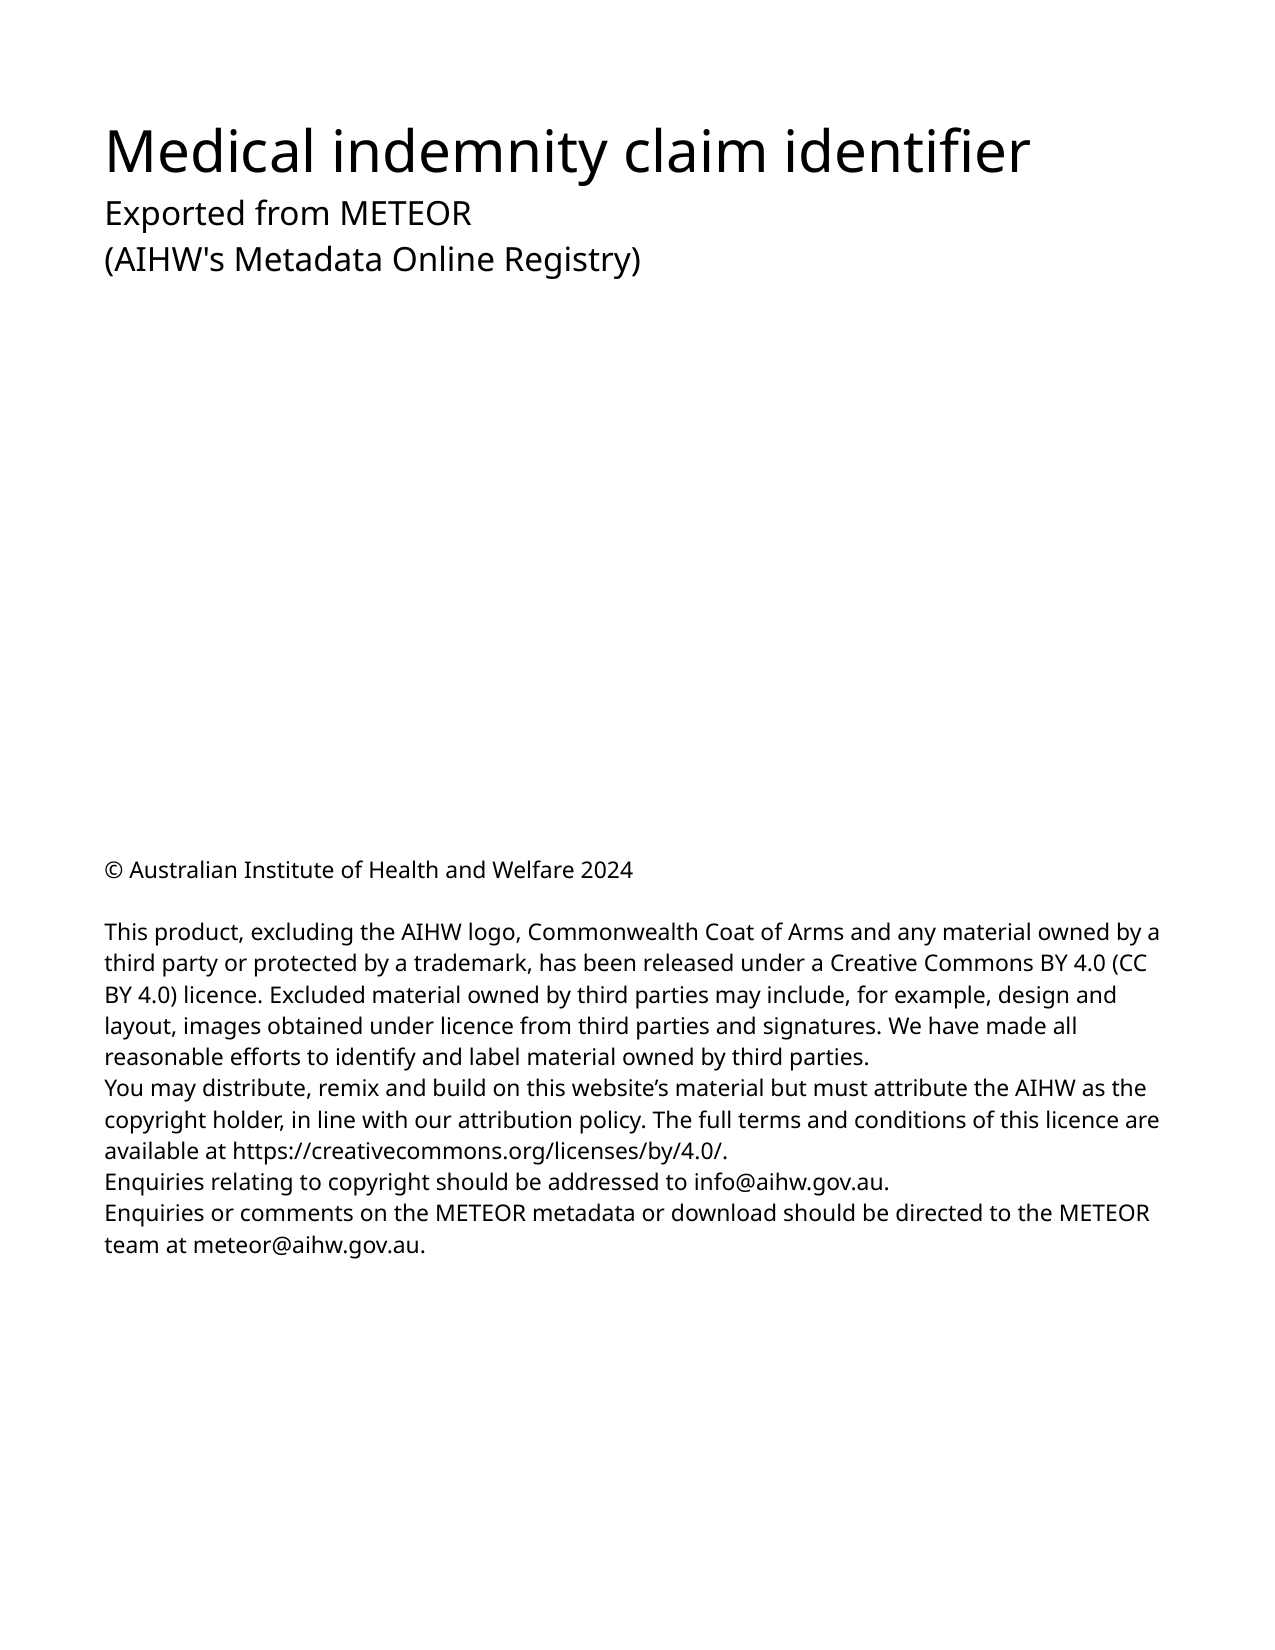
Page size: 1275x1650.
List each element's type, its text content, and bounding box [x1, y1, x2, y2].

text Enquiries or comments on the METEOR metadata or download should be directed to the METEOR team at meteor@aihw.gov.au. [104, 1197, 1171, 1260]
subtitle Exported from METEOR [104, 190, 1171, 235]
text © Australian Institute of Health and Welfare 2024 [104, 854, 1171, 885]
text This product, excluding the AIHW logo, Commonwealth Coat of Arms and any material owned by a third party or protected by a trademark, has been released under a Creative Commons BY 4.0 (CC BY 4.0) licence. Excluded material owned by third parties may include, for example, design and layout, images obtained under licence from third parties and signatures. We have made all reasonable efforts to identify and label material owned by third parties. [104, 916, 1171, 1072]
title Medical indemnity claim identifier [104, 110, 1171, 190]
subtitle (AIHW's Metadata Online Registry) [104, 235, 1171, 281]
text You may distribute, remix and build on this website’s material but must attribute the AIHW as the copyright holder, in line with our attribution policy. The full terms and conditions of this licence are available at https://creativecommons.org/licenses/by/4.0/. [104, 1072, 1171, 1166]
text Enquiries relating to copyright should be addressed to info@aihw.gov.au. [104, 1166, 1171, 1197]
